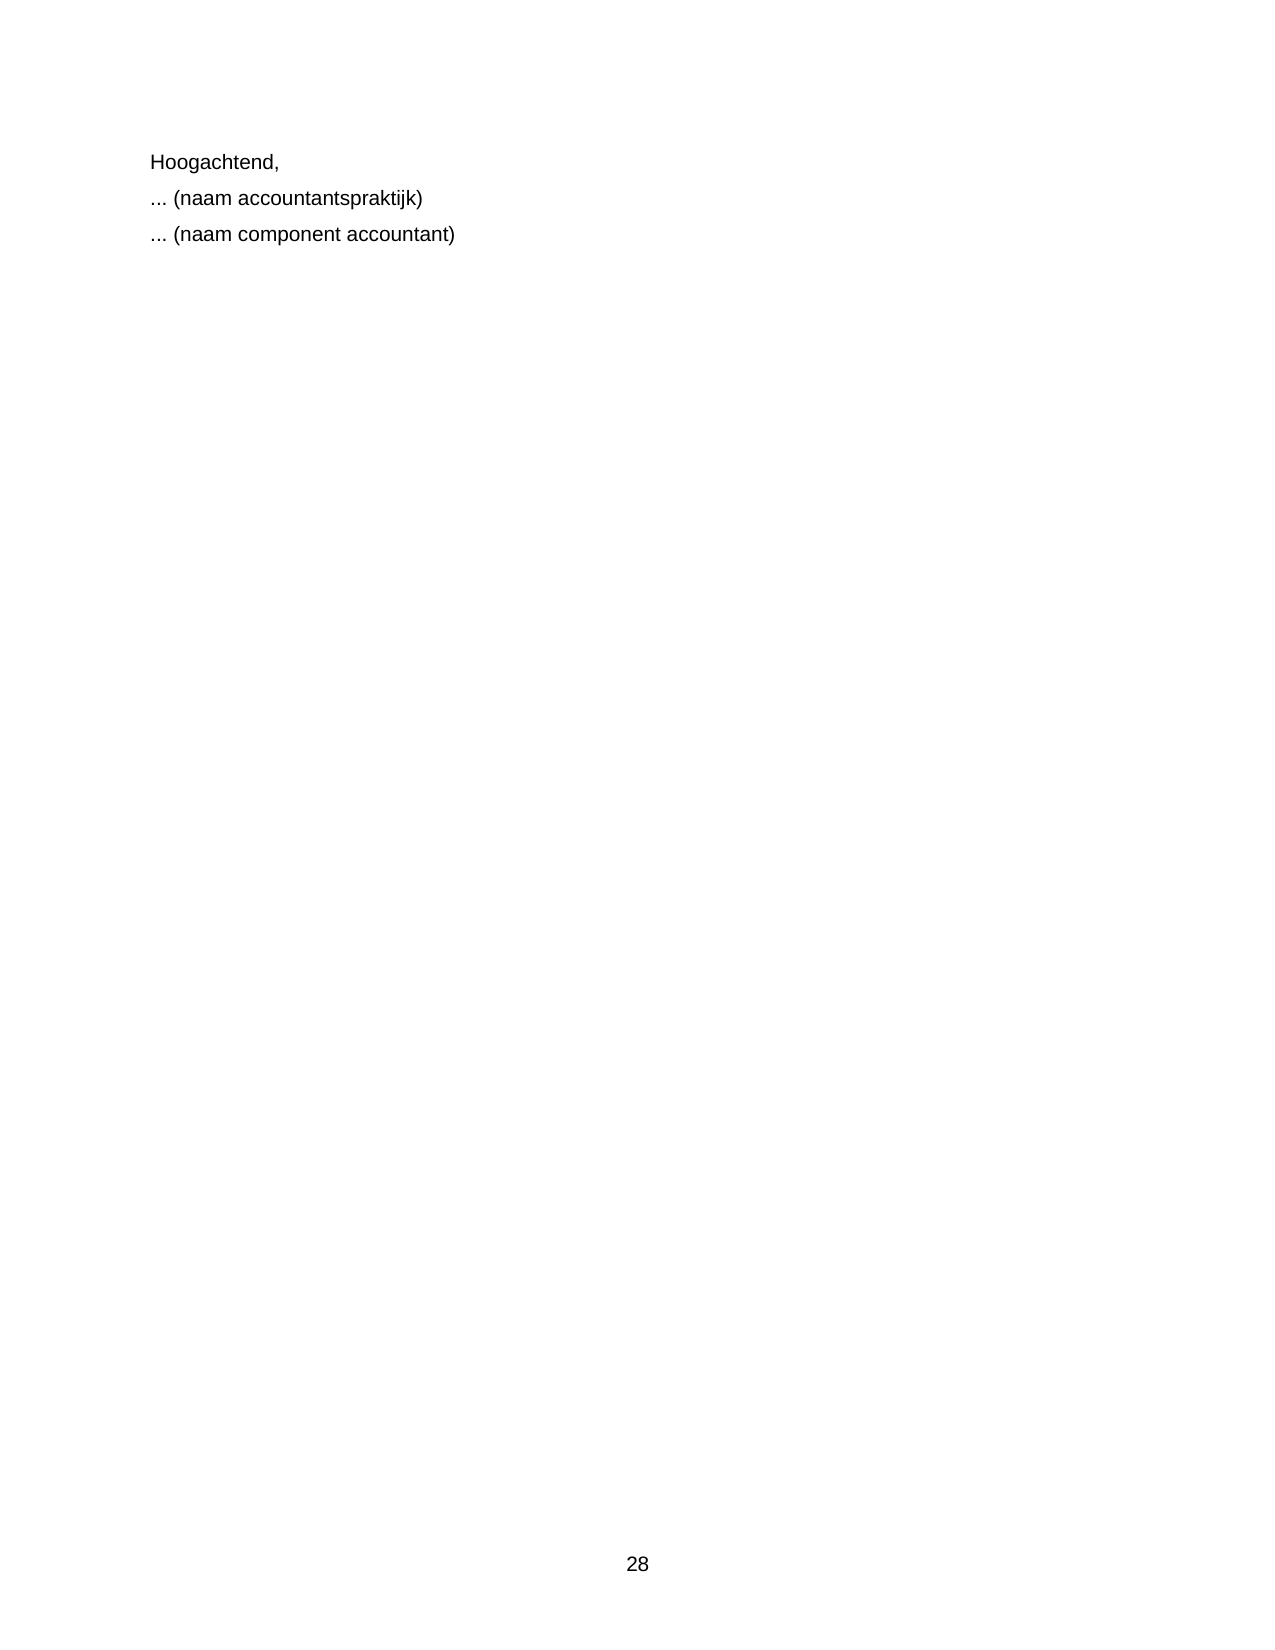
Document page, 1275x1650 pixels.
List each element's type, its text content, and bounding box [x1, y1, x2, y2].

text ... (naam accountantspraktijk) [150, 186, 1125, 210]
text Hoogachtend, [150, 150, 1125, 174]
text ... (naam component accountant) [150, 222, 1125, 246]
